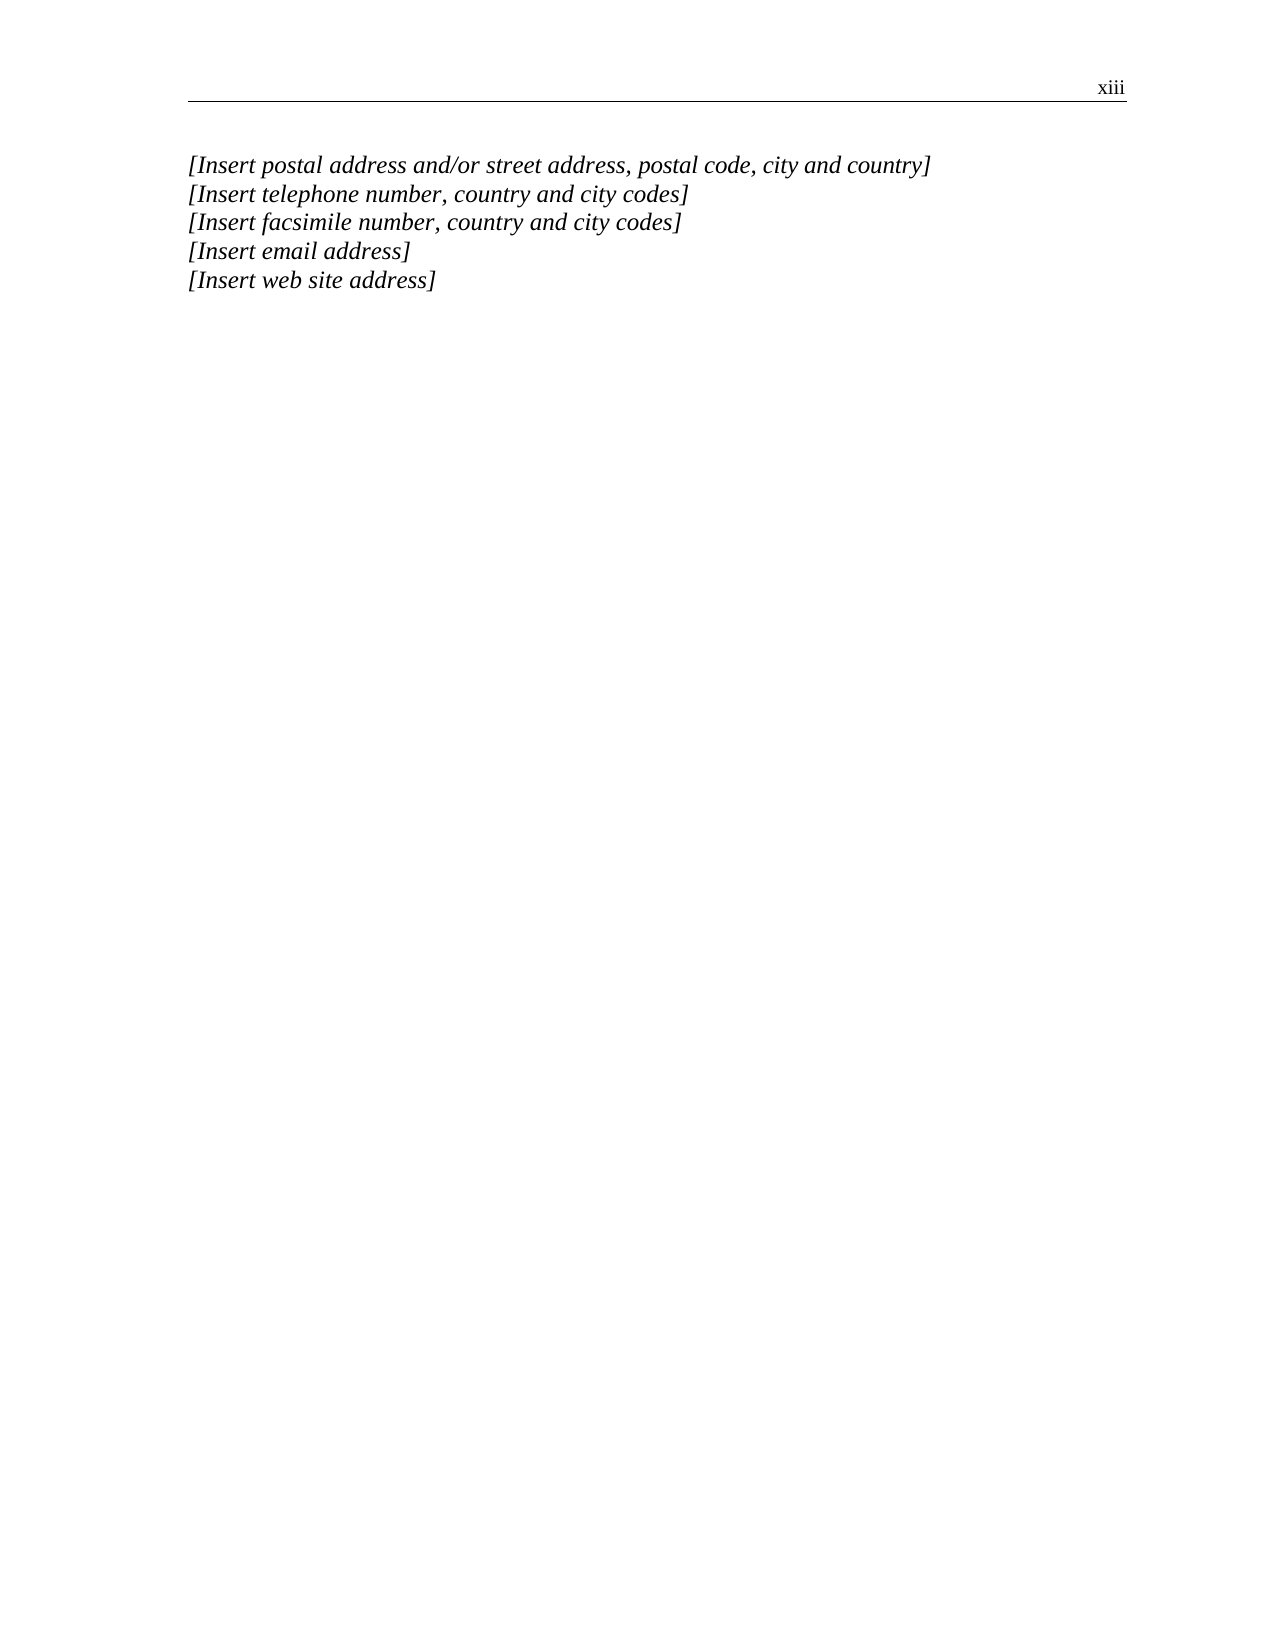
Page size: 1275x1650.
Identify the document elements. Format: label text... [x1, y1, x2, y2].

text [Insert facsimile number, country and city codes] [187, 207, 1125, 236]
text [Insert postal address and/or street address, postal code, city and country] [187, 150, 1125, 179]
text [Insert telephone number, country and city codes] [187, 179, 1125, 207]
text [Insert web site address] [187, 265, 1125, 294]
text [Insert email address] [187, 236, 1125, 265]
